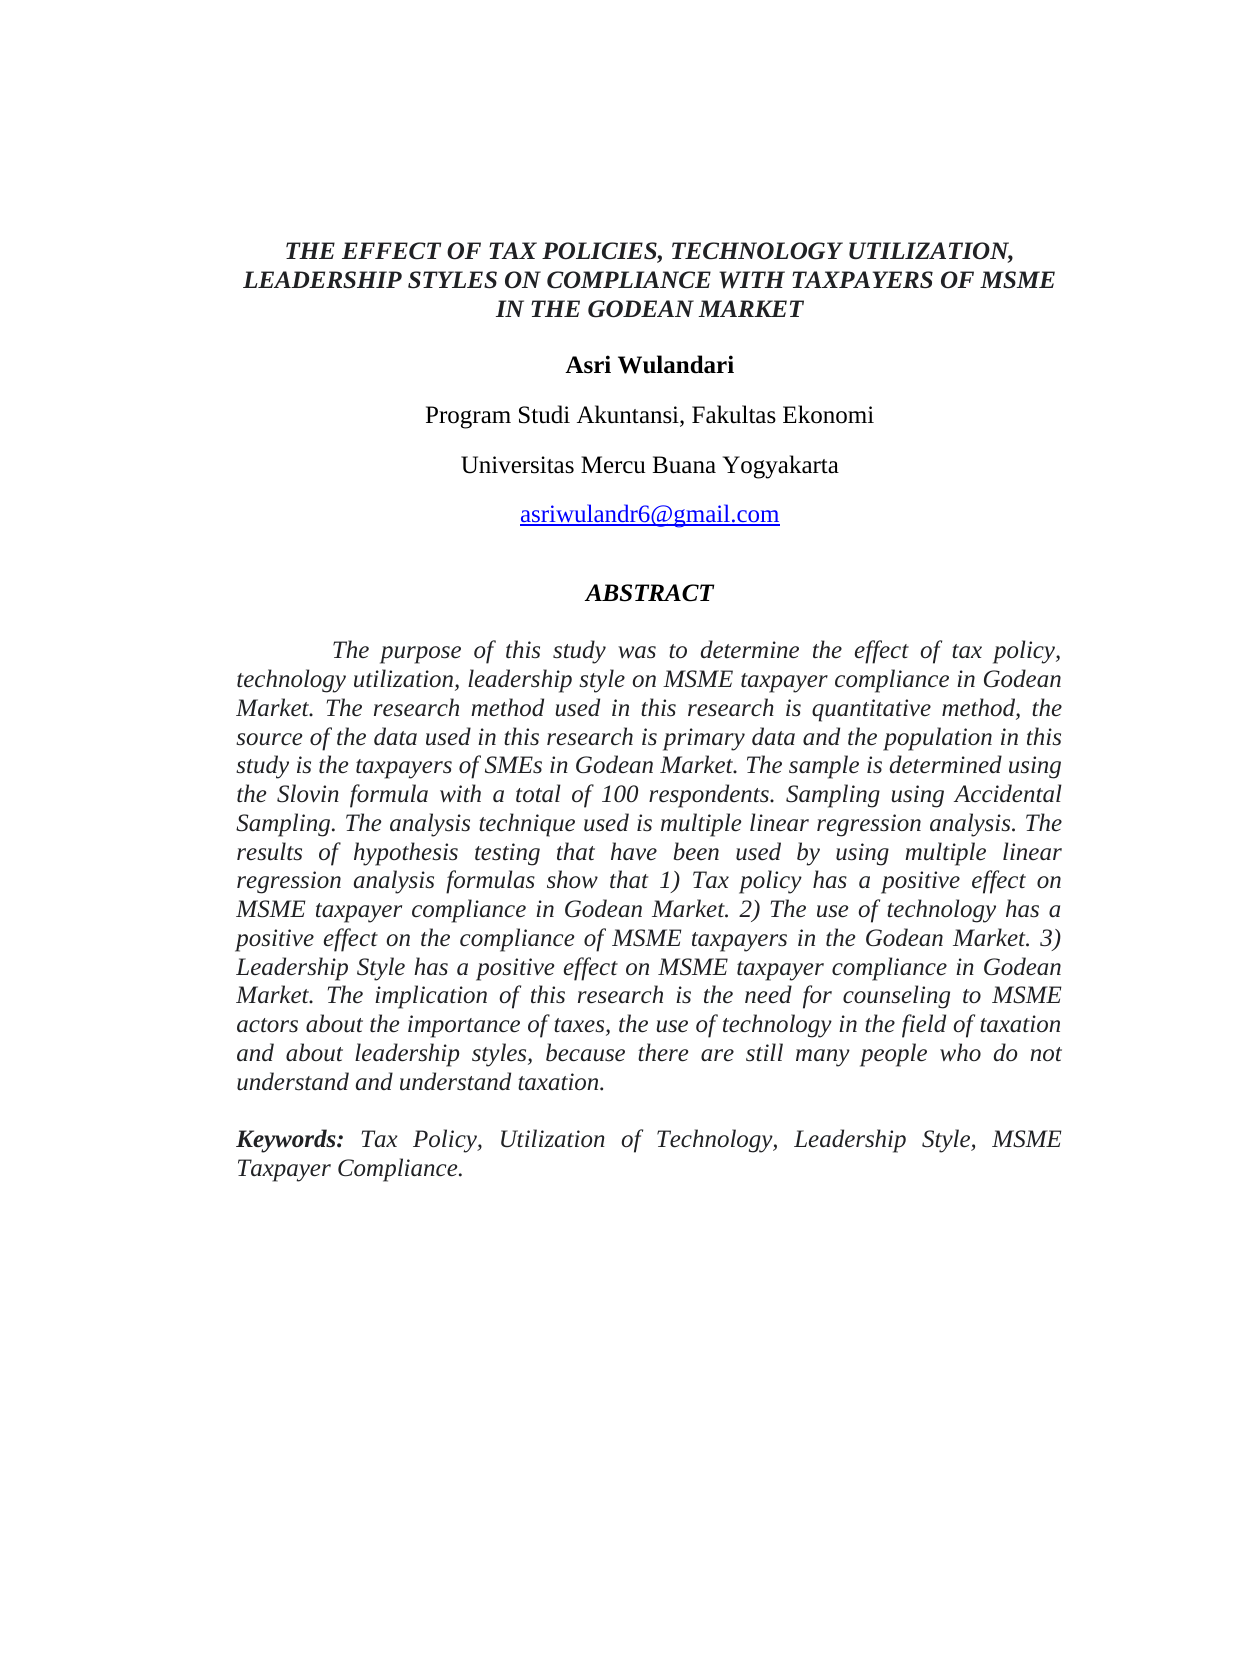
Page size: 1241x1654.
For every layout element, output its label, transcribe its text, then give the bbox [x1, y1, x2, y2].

text Keywords: Tax Policy, Utilization of Technology, Leadership Style, MSME Taxpayer Compliance. [236, 1124, 1063, 1182]
subtitle ABSTRACT [236, 578, 1063, 607]
text asriwulandr6@gmail.com [236, 499, 1063, 528]
text The purpose of this study was to determine the effect of tax policy, technology utilization, leadership style on MSME taxpayer compliance in Godean Market. The research method used in this research is quantitative method, the source of the data used in this research is primary data and the population in this study is the taxpayers of SMEs in Godean Market. The sample is determined using the Slovin formula with a total of 100 respondents. Sampling using Accidental Sampling. The analysis technique used is multiple linear regression analysis. The results of hypothesis testing that have been used by using multiple linear regression analysis formulas show that 1) Tax policy has a positive effect on MSME taxpayer compliance in Godean Market. 2) The use of technology has a positive effect on the compliance of MSME taxpayers in the Godean Market. 3) Leadership Style has a positive effect on MSME taxpayer compliance in Godean Market. The implication of this research is the need for counseling to MSME actors about the importance of taxes, the use of technology in the field of taxation and about leadership styles, because there are still many people who do not understand and understand taxation. [236, 636, 1063, 1096]
text THE EFFECT OF TAX POLICIES, TECHNOLOGY UTILIZATION, LEADERSHIP STYLES ON COMPLIANCE WITH TAXPAYERS OF MSME IN THE GODEAN MARKET [236, 236, 1063, 322]
text Universitas Mercu Buana Yogyakarta [236, 450, 1063, 478]
text Asri Wulandari [236, 351, 1063, 379]
text Program Studi Akuntansi, Fakultas Ekonomi [236, 400, 1063, 429]
